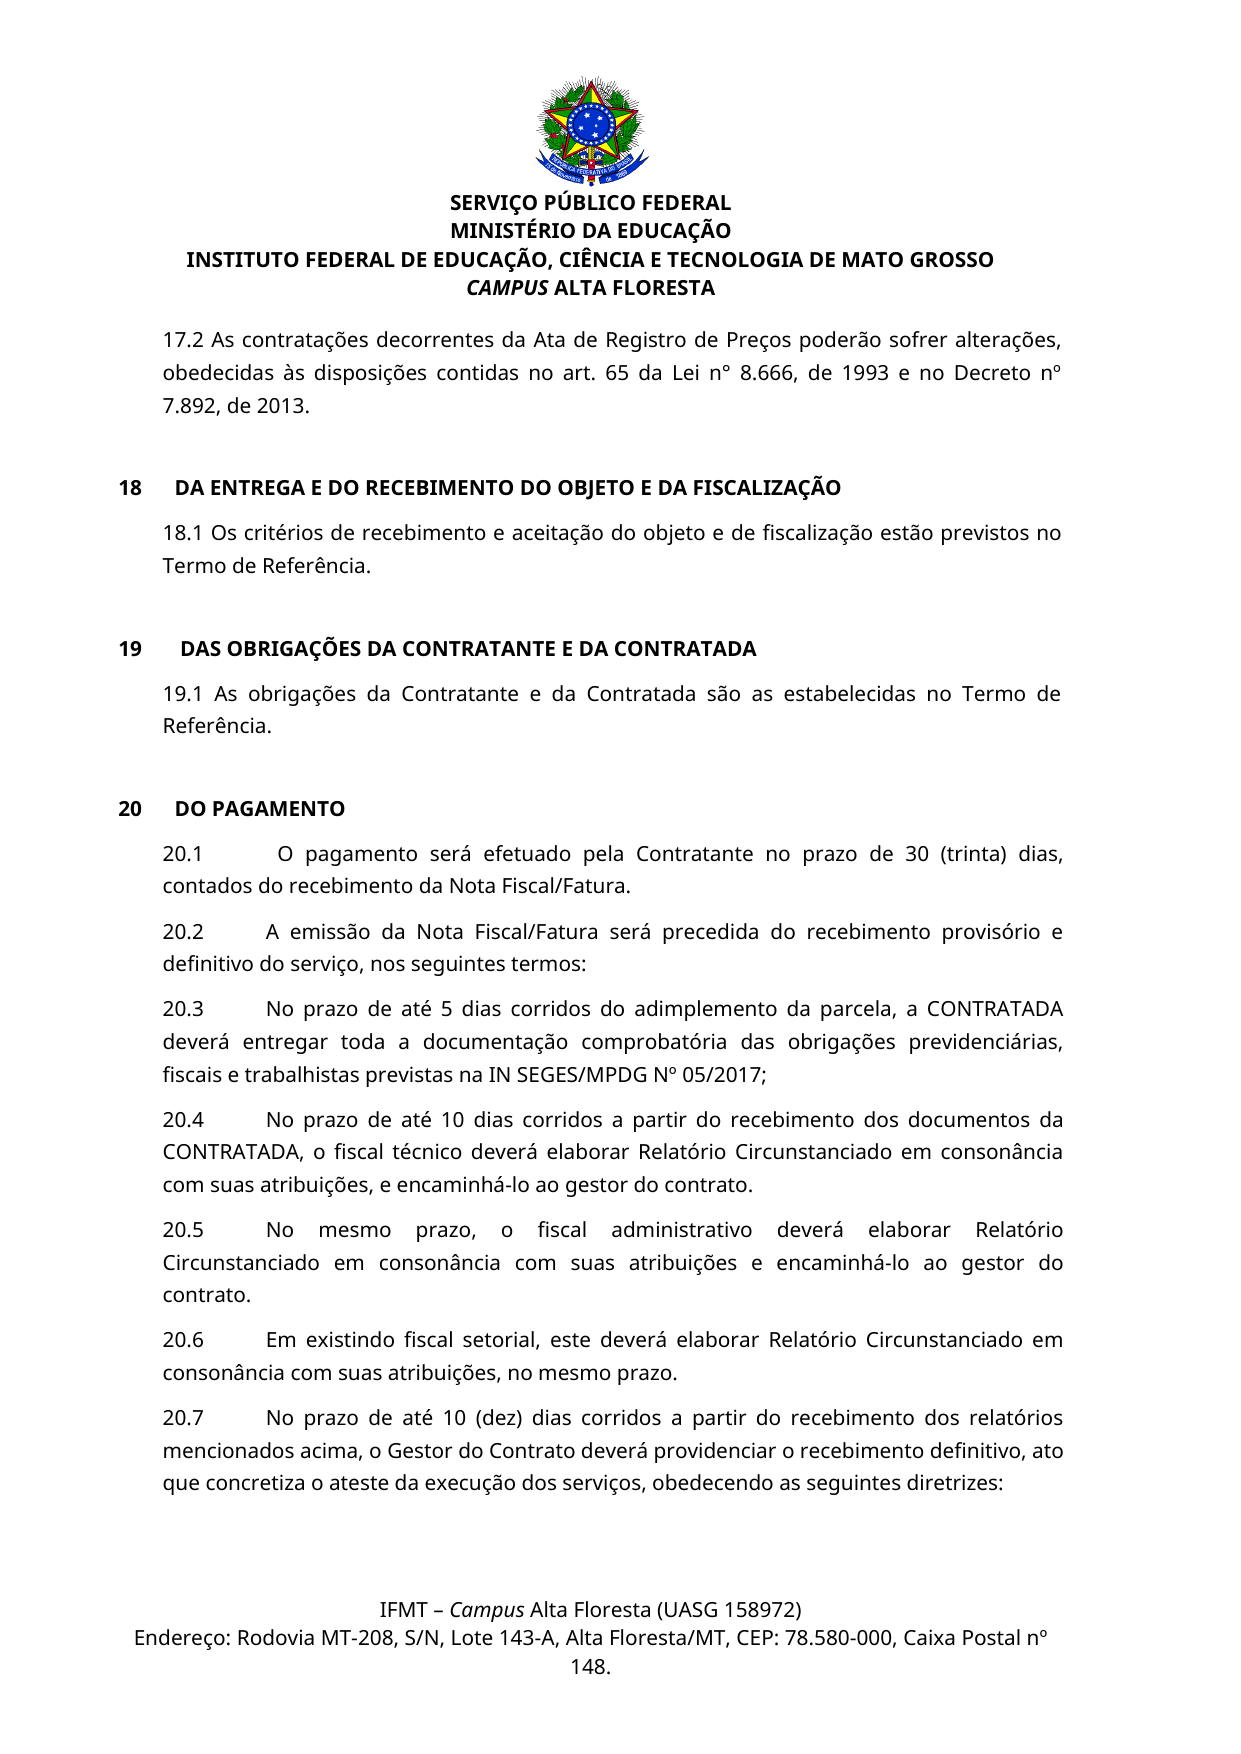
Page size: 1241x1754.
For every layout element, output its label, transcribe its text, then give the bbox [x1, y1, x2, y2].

text 20.5 No mesmo prazo, o fiscal administrativo deverá elaborar Relatório Circunstanciado em consonância com suas atribuições e encaminhá-lo ao gestor do contrato. [162, 1215, 1064, 1309]
text 17.2 As contratações decorrentes da Ata de Registro de Preços poderão sofrer alterações, obedecidas às disposições contidas no art. 65 da Lei n° 8.666, de 1993 e no Decreto nº 7.892, de 2013. [162, 326, 1063, 419]
text 19.1 As obrigações da Contratante e da Contratada são as estabelecidas no Termo de Referência. [162, 679, 1063, 740]
text 20.3 No prazo de até 5 dias corridos do adimplemento da parcela, a CONTRATADA deverá entregar toda a documentação comprobatória das obrigações previdenciárias, fiscais e trabalhistas previstas na IN SEGES/MPDG Nº 05/2017; [162, 994, 1064, 1088]
text 18.1 Os critérios de recebimento e aceitação do objeto e de fiscalização estão previstos no Termo de Referência. [162, 518, 1063, 579]
text 20.1 O pagamento será efetuado pela Contratante no prazo de 30 (trinta) dias, contados do recebimento da Nota Fiscal/Fatura. [162, 839, 1064, 900]
text 20.4 No prazo de até 10 dias corridos a partir do recebimento dos documentos da CONTRATADA, o fiscal técnico deverá elaborar Relatório Circunstanciado em consonância com suas atribuições, e encaminhá-lo ao gestor do contrato. [162, 1105, 1064, 1198]
picture [529, 73, 652, 188]
list DAS OBRIGAÇÕES DA CONTRATANTE E DA CONTRATADA [118, 634, 1063, 662]
text 20.7 No prazo de até 10 (dez) dias corridos a partir do recebimento dos relatórios mencionados acima, o Gestor do Contrato deverá providenciar o recebimento definitivo, ato que concretiza o ateste da execução dos serviços, obedecendo as seguintes diretrizes: [162, 1403, 1064, 1497]
list DO PAGAMENTO [118, 794, 1063, 822]
text 20.2 A emissão da Nota Fiscal/Fatura será precedida do recebimento provisório e definitivo do serviço, nos seguintes termos: [162, 917, 1064, 978]
list DA ENTREGA E DO RECEBIMENTO DO OBJETO E DA FISCALIZAÇÃO [118, 473, 1063, 502]
text 20.6 Em existindo fiscal setorial, este deverá elaborar Relatório Circunstanciado em consonância com suas atribuições, no mesmo prazo. [162, 1325, 1064, 1386]
